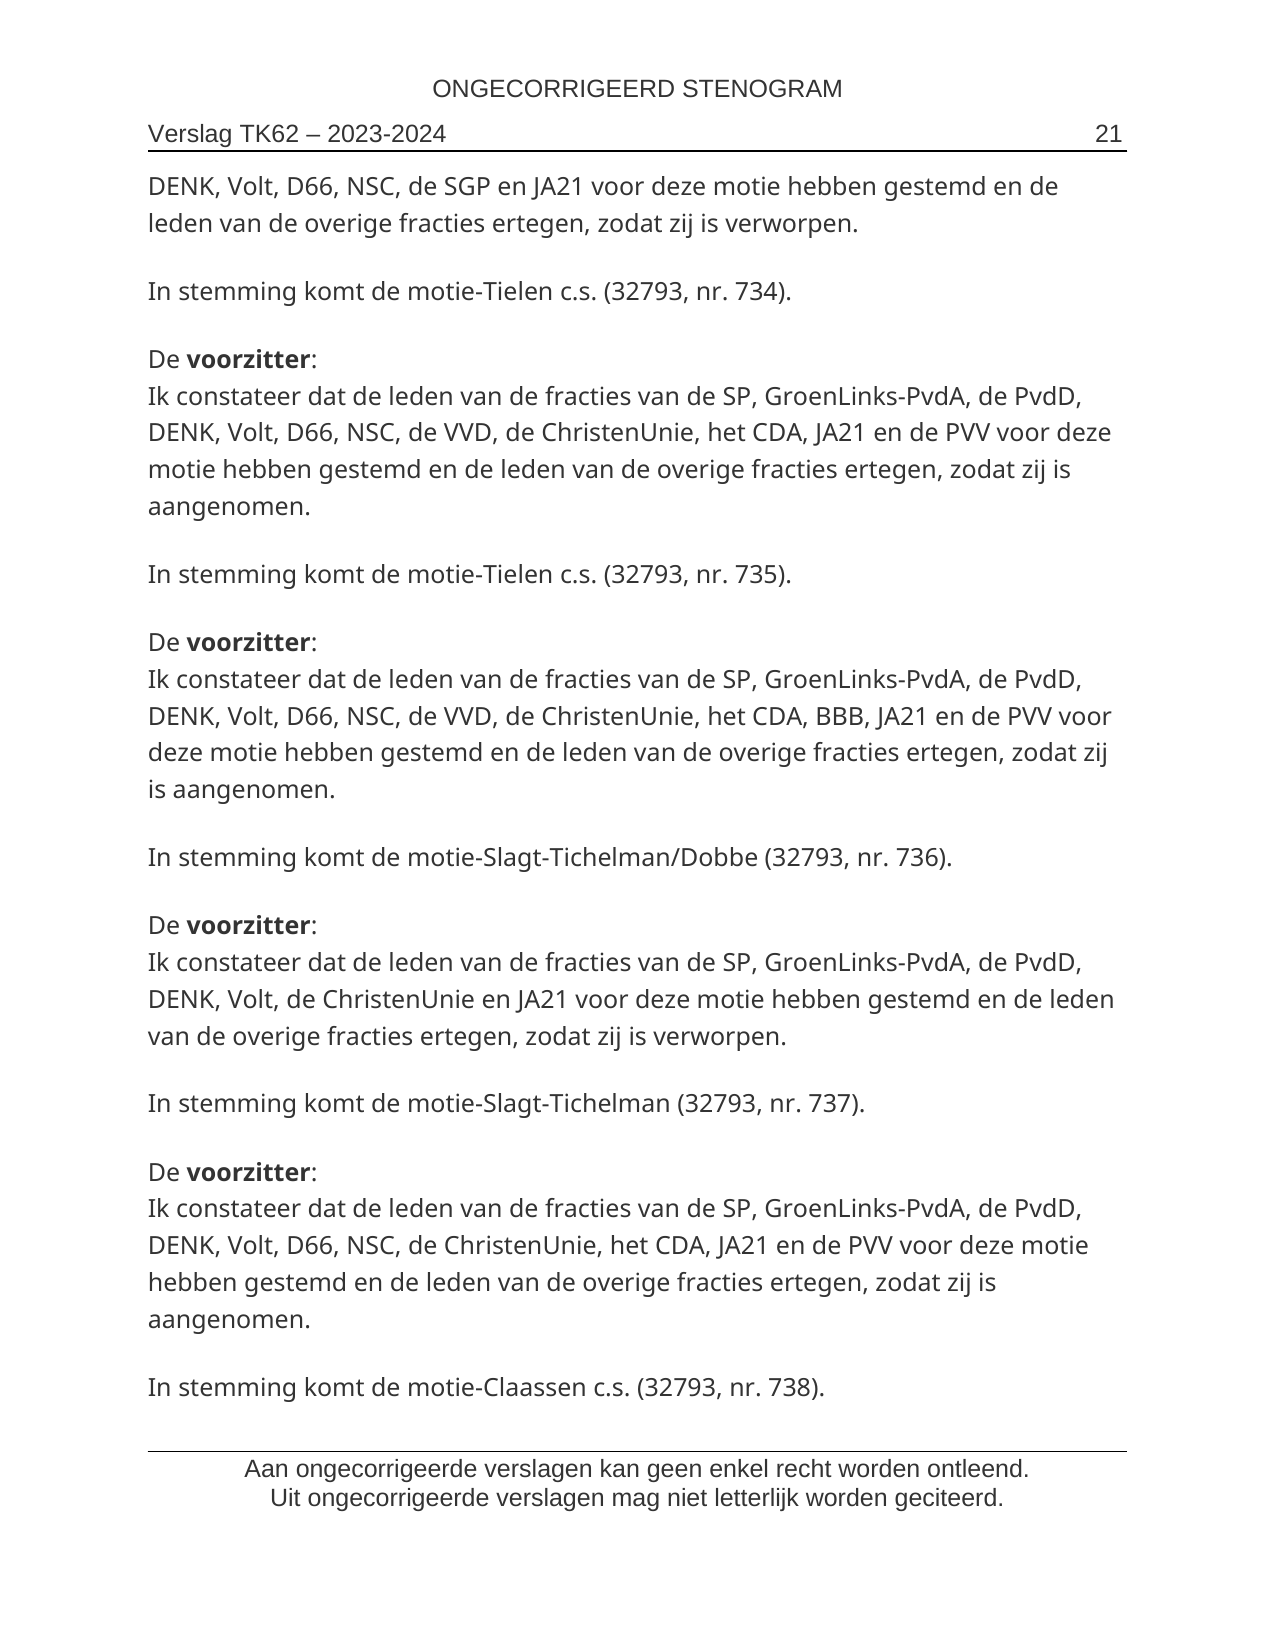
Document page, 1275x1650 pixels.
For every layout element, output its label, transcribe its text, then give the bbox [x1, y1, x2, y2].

text De voorzitter: Ik constateer dat de leden van de fracties van de SP, GroenLinks-PvdA, de PvdD, DENK, Volt, D66, NSC, de VVD, de ChristenUnie, het CDA, JA21 en de PVV voor deze motie hebben gestemd en de leden van de overige fracties ertegen, zodat zij is aangenomen. [148, 342, 1127, 523]
text De voorzitter: Ik constateer dat de leden van de fracties van de SP, GroenLinks-PvdA, de PvdD, DENK, Volt, D66, NSC, de ChristenUnie, het CDA, JA21 en de PVV voor deze motie hebben gestemd en de leden van de overige fracties ertegen, zodat zij is aangenomen. [148, 1154, 1127, 1335]
text De voorzitter: Ik constateer dat de leden van de fracties van de SP, GroenLinks-PvdA, de PvdD, DENK, Volt, de ChristenUnie en JA21 voor deze motie hebben gestemd en de leden van de overige fracties ertegen, zodat zij is verworpen. [148, 908, 1127, 1052]
text In stemming komt de motie-Claassen c.s. (32793, nr. 738). [148, 1369, 1127, 1403]
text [148, 169, 1127, 239]
text In stemming komt de motie-Slagt-Tichelman (32793, nr. 737). [148, 1086, 1127, 1120]
text In stemming komt de motie-Tielen c.s. (32793, nr. 734). [148, 273, 1127, 308]
text In stemming komt de motie-Slagt-Tichelman/Dobbe (32793, nr. 736). [148, 840, 1127, 874]
text De voorzitter: Ik constateer dat de leden van de fracties van de SP, GroenLinks-PvdA, de PvdD, DENK, Volt, D66, NSC, de VVD, de ChristenUnie, het CDA, BBB, JA21 en de PVV voor deze motie hebben gestemd en de leden van de overige fracties ertegen, zodat zij is aangenomen. [148, 625, 1127, 806]
text In stemming komt de motie-Tielen c.s. (32793, nr. 735). [148, 557, 1127, 591]
